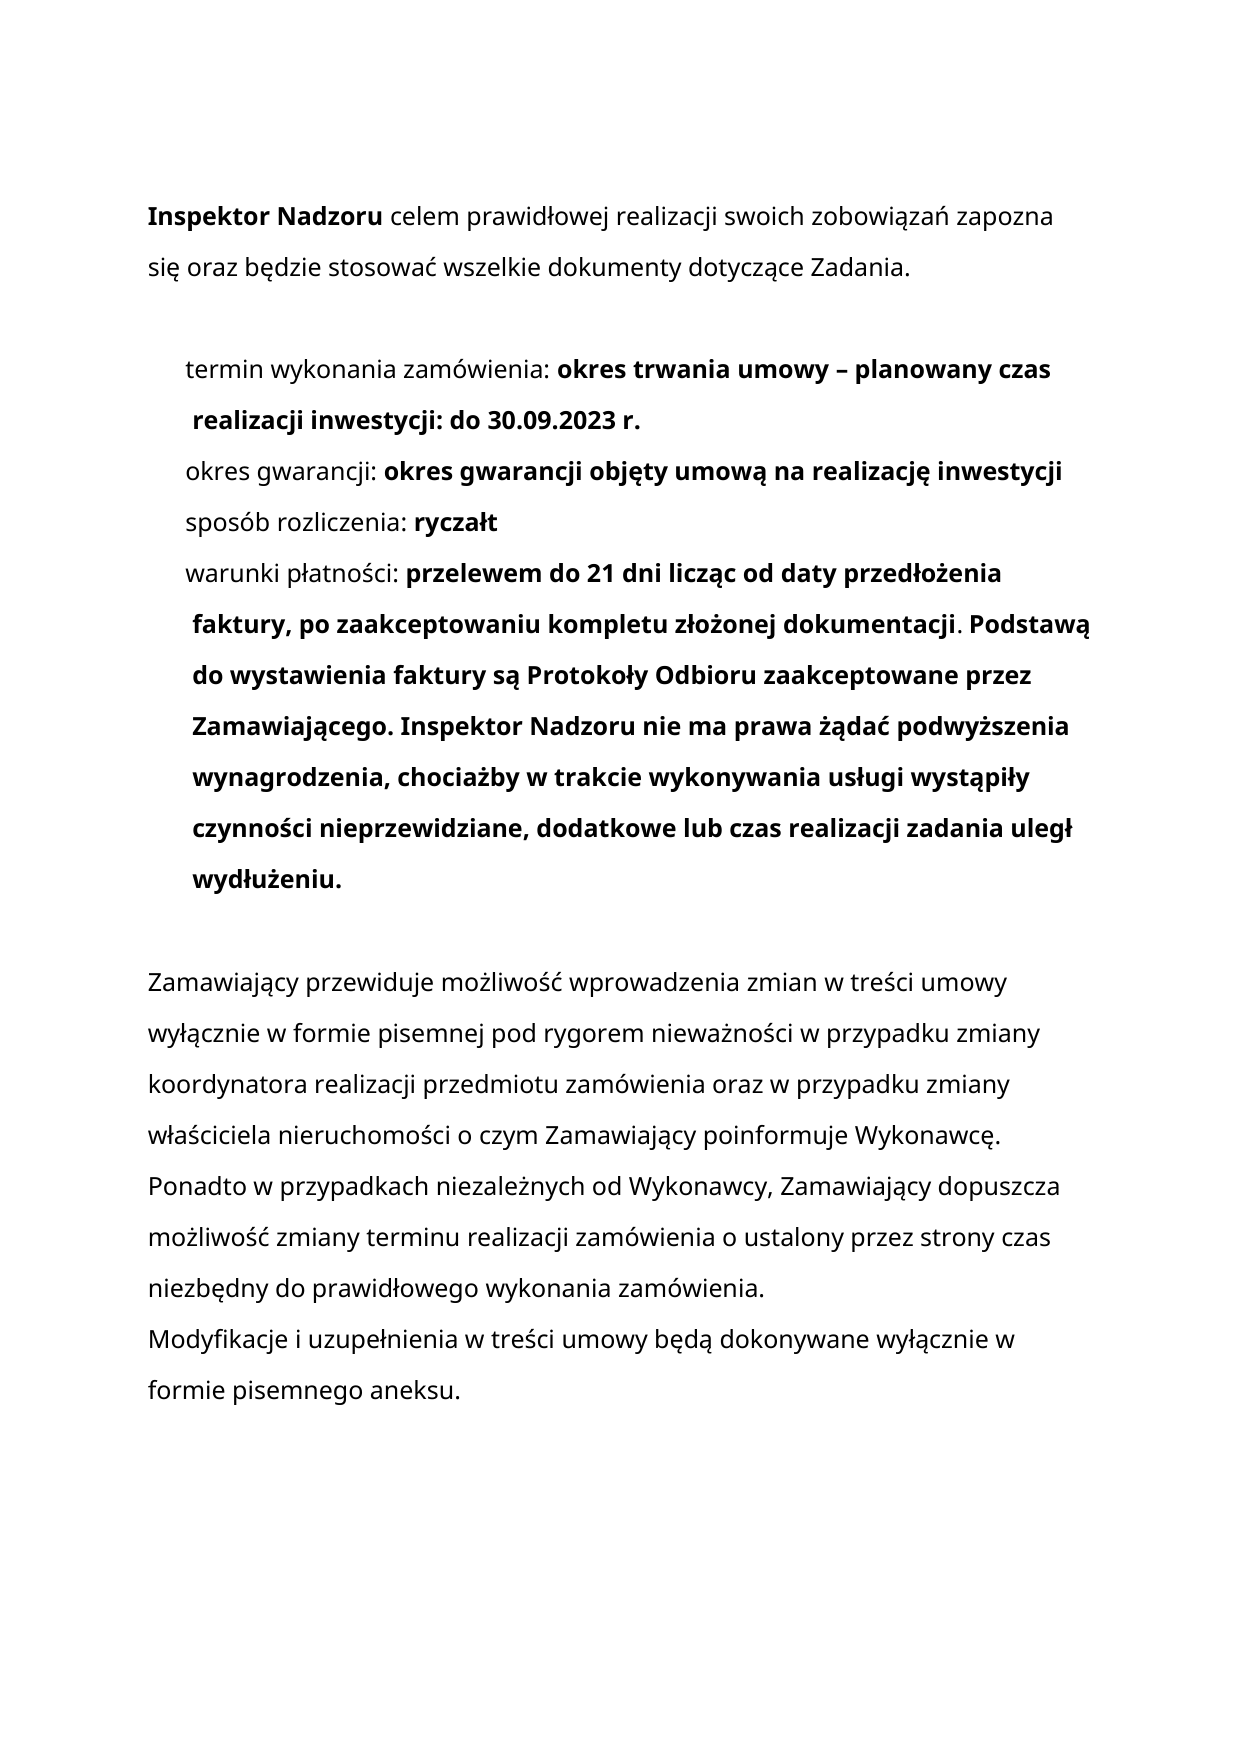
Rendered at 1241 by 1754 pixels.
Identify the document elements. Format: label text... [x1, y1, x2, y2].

text warunki płatności: przelewem do 21 dni licząc od daty przedłożenia faktury, po zaakceptowaniu kompletu złożonej dokumentacji. Podstawą do wystawienia faktury są Protokoły Odbioru zaakceptowane przez Zamawiającego. Inspektor Nadzoru nie ma prawa żądać podwyższenia wynagrodzenia, chociażby w trakcie wykonywania usługi wystąpiły czynności nieprzewidziane, dodatkowe lub czas realizacji zadania uległ wydłużeniu. [185, 556, 1093, 896]
text Modyfikacje i uzupełnienia w treści umowy będą dokonywane wyłącznie w formie pisemnego aneksu. [148, 1322, 1093, 1407]
text Ponadto w przypadkach niezależnych od Wykonawcy, Zamawiający dopuszcza możliwość zmiany terminu realizacji zamówienia o ustalony przez strony czas niezbędny do prawidłowego wykonania zamówienia. [148, 1168, 1093, 1304]
text okres gwarancji: okres gwarancji objęty umową na realizację inwestycji [185, 454, 1093, 488]
text termin wykonania zamówienia: okres trwania umowy – planowany czas realizacji inwestycji: do 30.09.2023 r. [185, 352, 1093, 437]
text sposób rozliczenia: ryczałt [185, 505, 1093, 539]
text Inspektor Nadzoru celem prawidłowej realizacji swoich zobowiązań zapozna się oraz będzie stosować wszelkie dokumenty dotyczące Zadania. [148, 199, 1093, 284]
text Zamawiający przewiduje możliwość wprowadzenia zmian w treści umowy wyłącznie w formie pisemnej pod rygorem nieważności w przypadku zmiany koordynatora realizacji przedmiotu zamówienia oraz w przypadku zmiany właściciela nieruchomości o czym Zamawiający poinformuje Wykonawcę. [148, 964, 1093, 1151]
